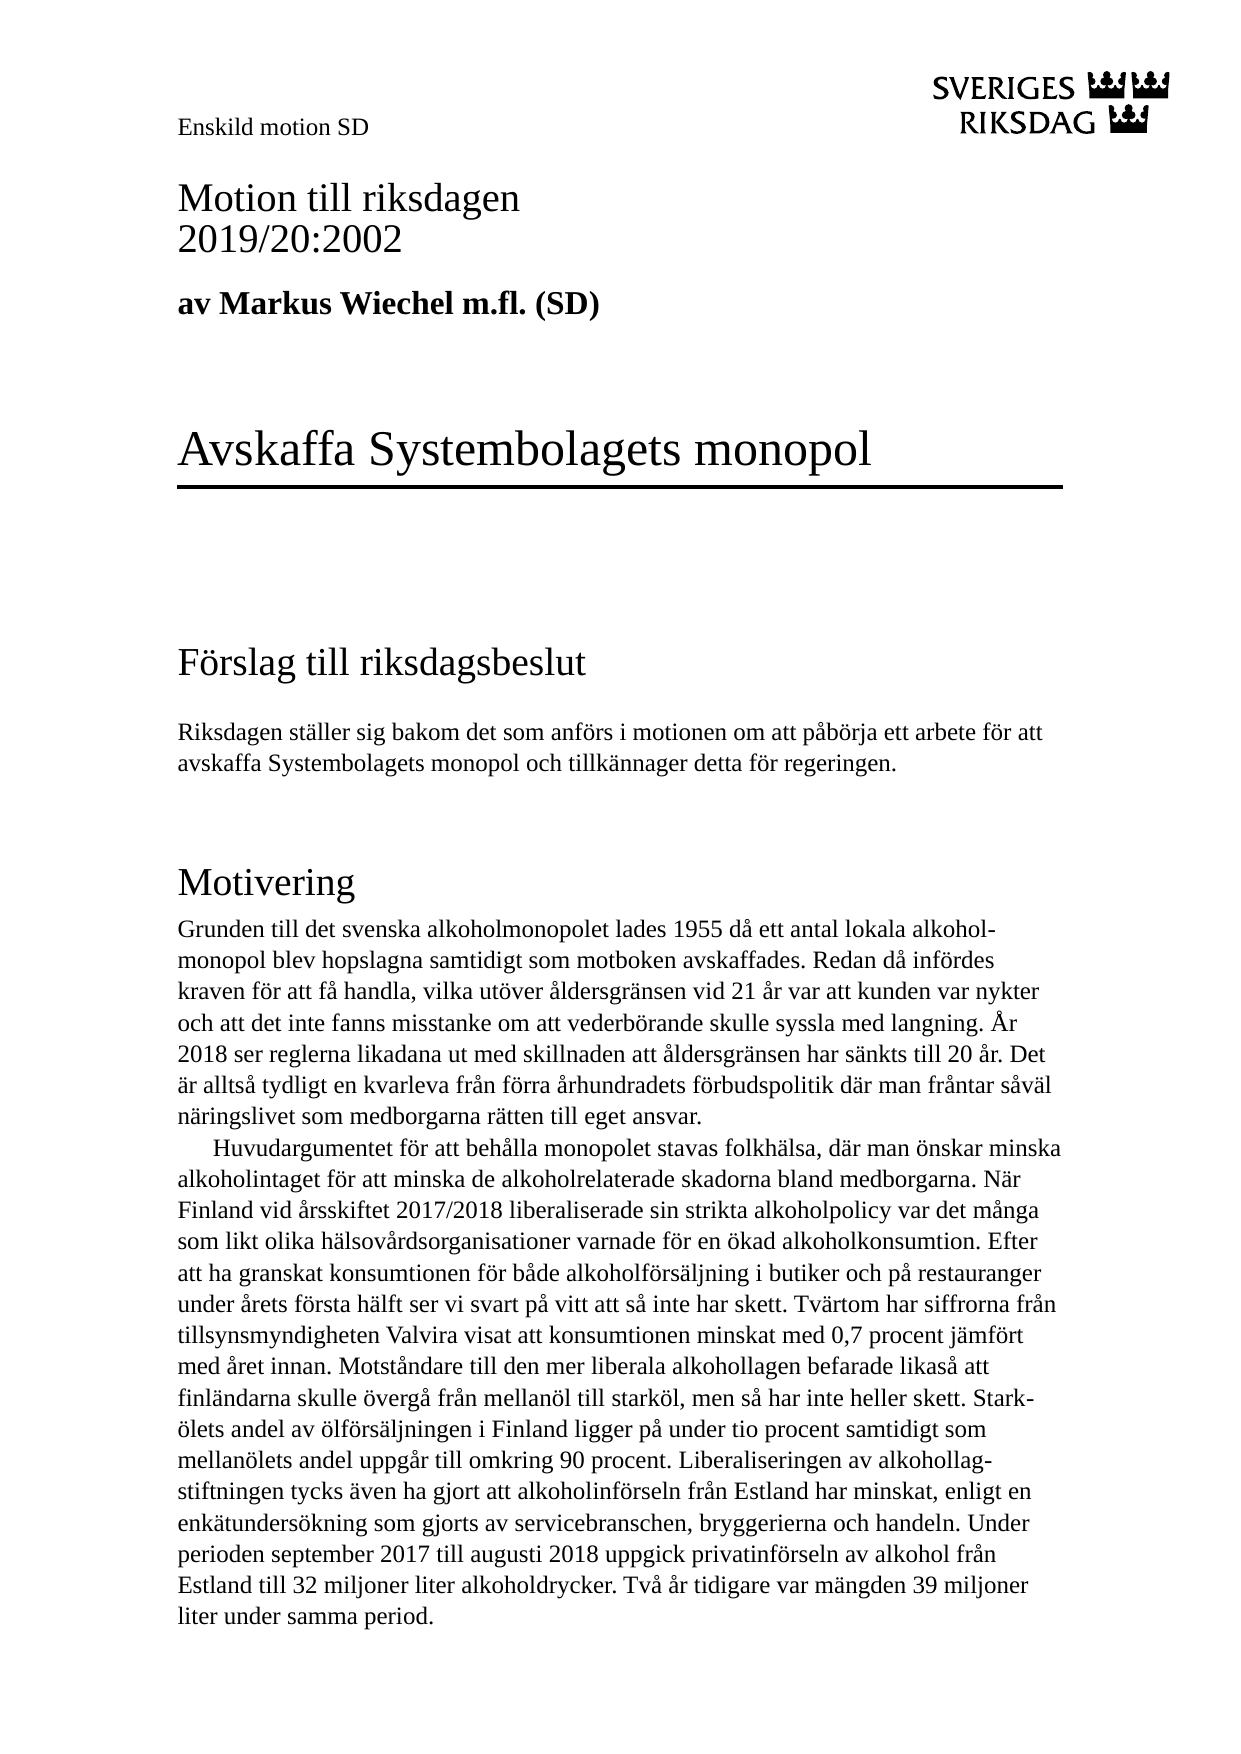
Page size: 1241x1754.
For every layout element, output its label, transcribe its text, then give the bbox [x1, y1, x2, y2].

text Grunden till det svenska alkoholmonopolet lades 1955 då ett antal lokala alkoholmonopol blev hopslagna samtidigt som motboken avskaffades. Redan då infördes kraven för att få handla, vilka utöver åldersgränsen vid 21 år var att kunden var nykter och att det inte fanns misstanke om att vederbörande skulle syssla med langning. År 2018 ser reglerna likadana ut med skillnaden att åldersgränsen har sänkts till 20 år. Det är alltså tydligt en kvarleva från förra århundradets förbudspolitik där man fråntar såväl näringslivet som medborgarna rätten till eget ansvar. [177, 911, 1063, 1130]
text Huvudargumentet för att behålla monopolet stavas folkhälsa, där man önskar minska alkoholintaget för att minska de alkoholrelaterade skadorna bland medborgarna. När Finland vid årsskiftet 2017/2018 liberaliserade sin strikta alkoholpolicy var det många som likt olika hälsovårdsorganisationer varnade för en ökad alkoholkonsumtion. Efter att ha granskat konsumtionen för både alkoholförsäljning i butiker och på restauranger under årets första hälft ser vi svart på vitt att så inte har skett. Tvärtom har siffrorna från tillsynsmyndigheten Valvira visat att konsumtionen minskat med 0,7 procent jämfört med året innan. Motståndare till den mer liberala alkohollagen befarade likaså att finländarna skulle övergå från mellanöl till starköl, men så har inte heller skett. Starkölets andel av ölförsäljningen i Finland ligger på under tio procent samtidigt som mellanölets andel uppgår till omkring 90 procent. Liberaliseringen av alkohollagstiftningen tycks även ha gjort att alkoholinförseln från Estland har minskat, enligt en enkätundersökning som gjorts av servicebranschen, bryggerierna och handeln. Under perioden september 2017 till augusti 2018 uppgick privatinförseln av alkohol från Estland till 32 miljoner liter alkoholdrycker. Två år tidigare var mängden 39 miljoner liter under samma period. [177, 1130, 1063, 1630]
